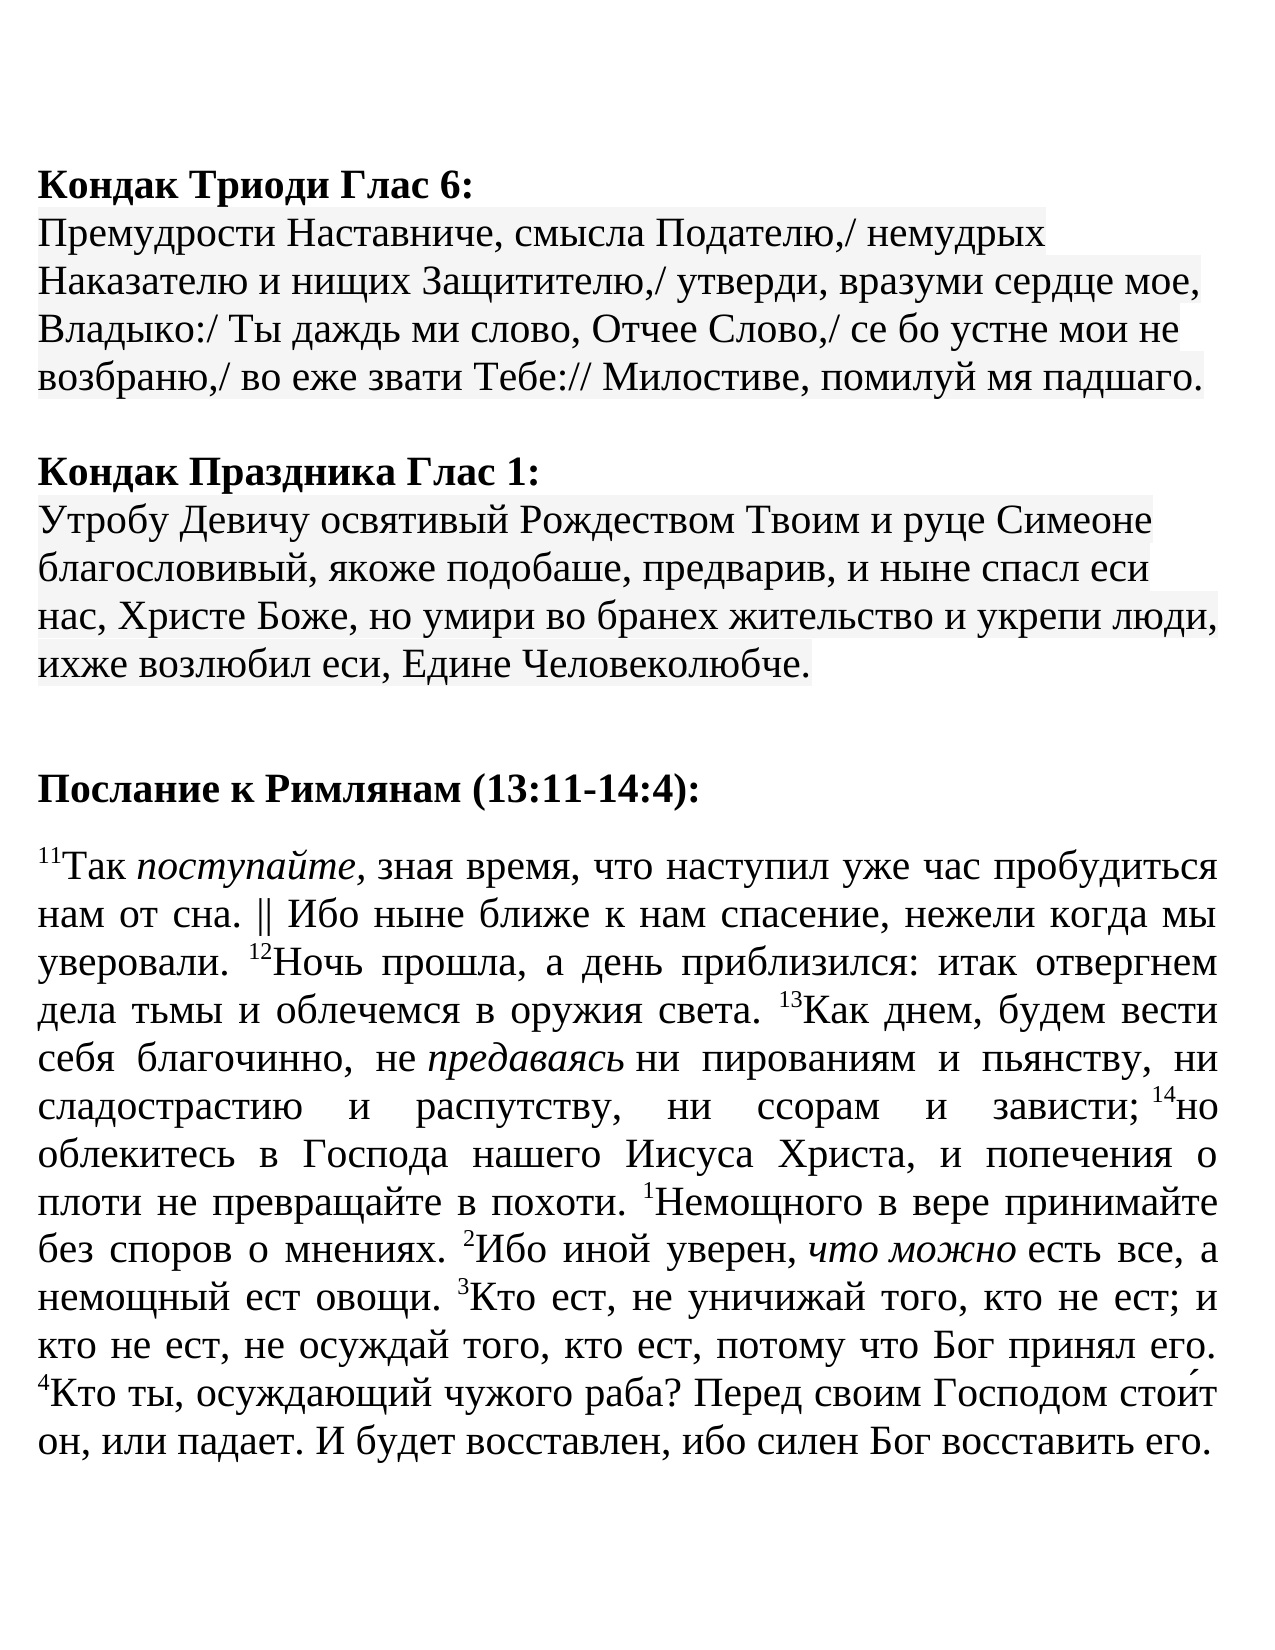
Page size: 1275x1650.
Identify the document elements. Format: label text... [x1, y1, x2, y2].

text Кондак Триоди Глас 6: [37, 159, 1219, 207]
text Послание к Римлянам (13:11-14:4): [37, 763, 1219, 811]
text Кондак Праздника Глас 1: [37, 447, 1219, 495]
text 11Так поступайте, зная время, что наступил уже час пробудиться нам от сна. || Ибо ныне ближе к нам спасение, нежели когда мы уверовали. 12Ночь прошла, а день приблизился: итак отвергнем дела тьмы и облечемся в оружия света. 13Как днем, будем вести себя благочинно, не предаваясь ни пированиям и пьянству, ни сладострастию и распутству, ни ссорам и зависти; 14но облекитесь в Господа нашего Иисуса Христа, и попечения о плоти не превращайте в похоти. 1Немощного в вере принимайте без споров о мнениях. 2Ибо иной уверен, что можно есть все, а немощный ест овощи. 3Кто ест, не уничижай того, кто не ест; и кто не ест, не осуждай того, кто ест, потому что Бог принял его. 4Кто ты, осуждающий чужого раба? Перед своим Господом стои́т он, или падает. И будет восставлен, ибо силен Бог восставить его. [37, 841, 1219, 1463]
text Утробу Девичу освятивый Рождеством Твоим и руце Симеоне благословивый, якоже подобаше, предварив, и ныне спасл еси нас, Христе Боже, но умири во бранех жительство и укрепи люди, ихже возлюбил еси, Едине Человеколюбче. [37, 495, 1219, 686]
text Премудрости Наставниче, смысла Подателю,/ немудрых Наказателю и нищих Защитителю,/ утверди, вразуми сердце мое, Владыко:/ Ты даждь ми слово, Отчее Слово,/ се бо устне мои не возбраню,/ во еже звати Тебе:// Милостиве, помилуй мя падшаго. [1046, 207, 1219, 399]
